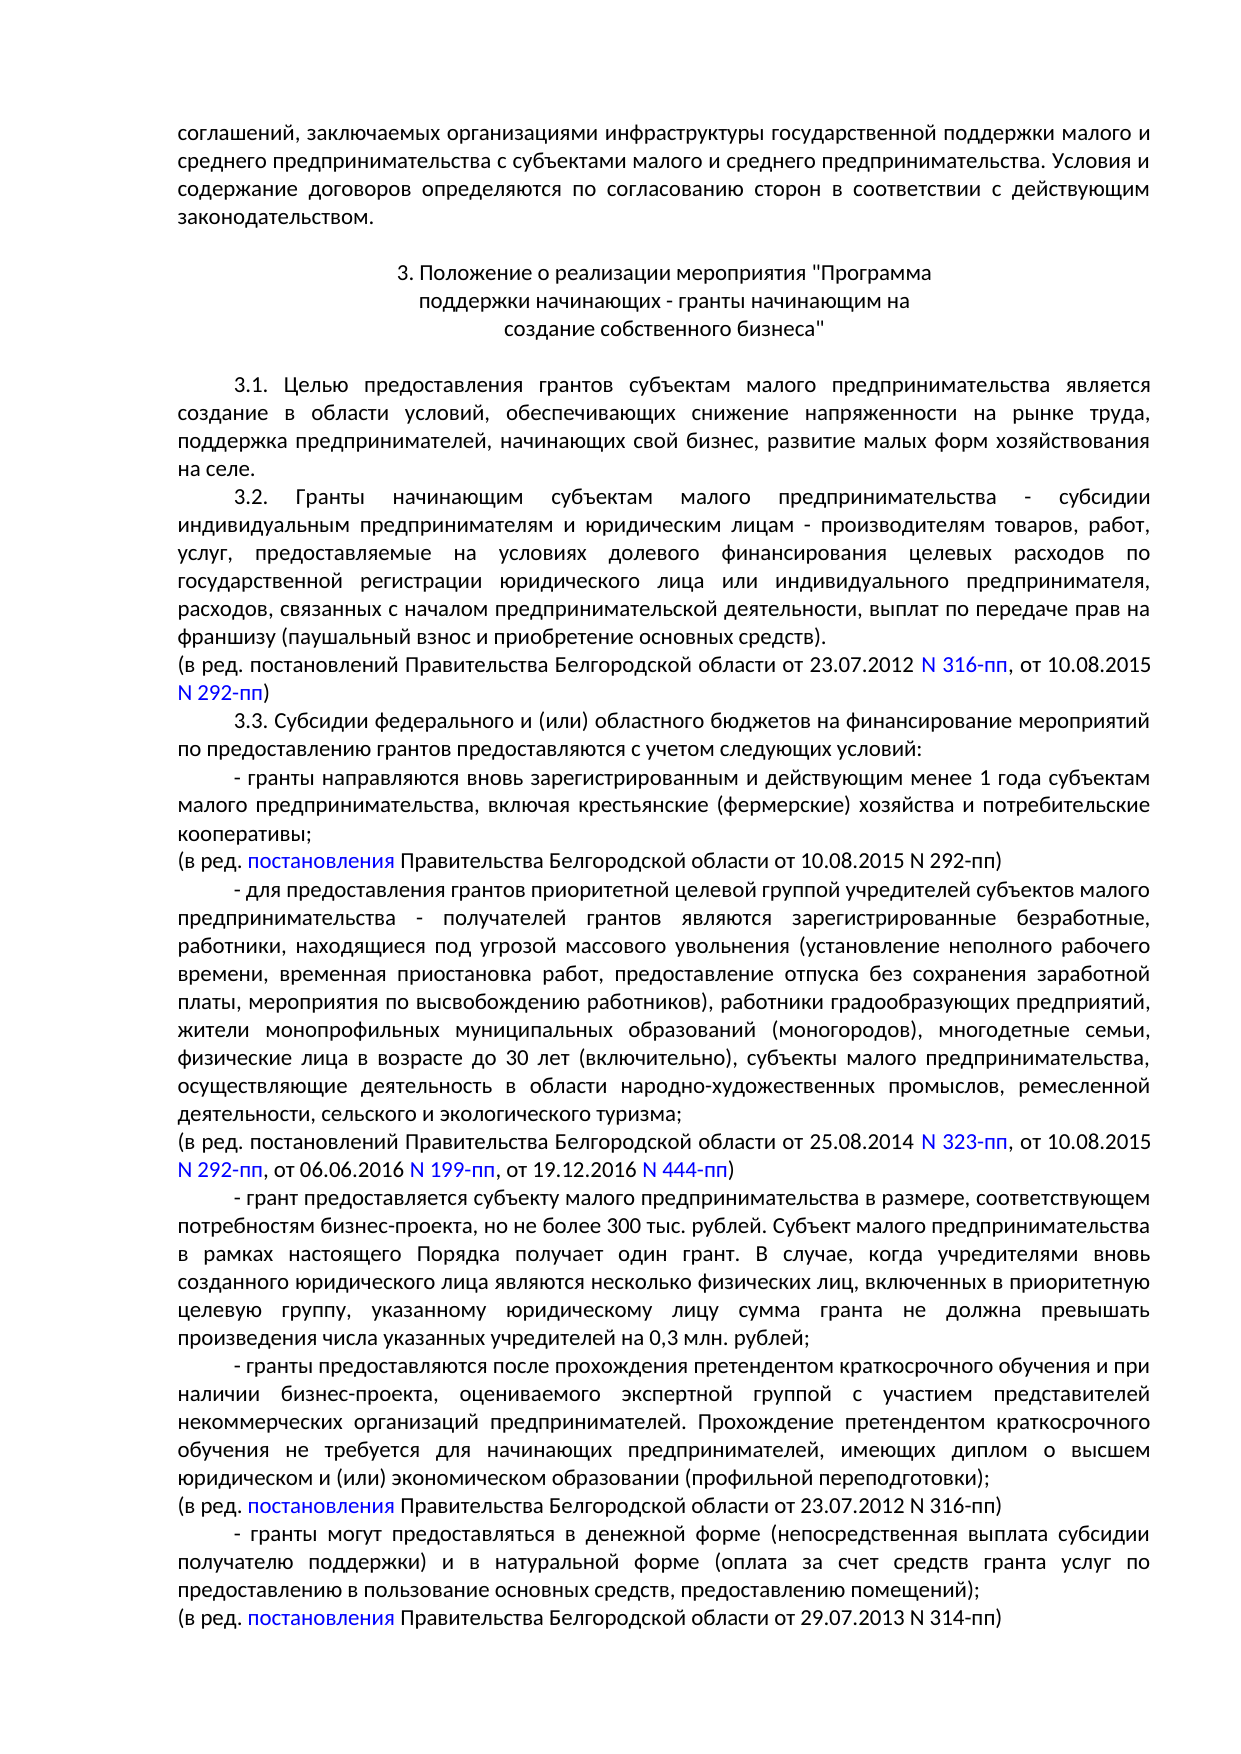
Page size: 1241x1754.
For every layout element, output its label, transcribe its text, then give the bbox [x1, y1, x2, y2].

text поддержки начинающих - гранты начинающим на [177, 286, 1152, 314]
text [177, 118, 1152, 230]
text - грант предоставляется субъекту малого предпринимательства в размере, соответствующем потребностям бизнес-проекта, но не более 300 тыс. рублей. Субъект малого предпринимательства в рамках настоящего Порядка получает один грант. В случае, когда учредителями вновь созданного юридического лица являются несколько физических лиц, включенных в приоритетную целевую группу, указанному юридическому лицу сумма гранта не должна превышать произведения числа указанных учредителей на 0,3 млн. рублей; [177, 1183, 1152, 1351]
text 3.2. Гранты начинающим субъектам малого предпринимательства - субсидии индивидуальным предпринимателям и юридическим лицам - производителям товаров, работ, услуг, предоставляемые на условиях долевого финансирования целевых расходов по государственной регистрации юридического лица или индивидуального предпринимателя, расходов, связанных с началом предпринимательской деятельности, выплат по передаче прав на франшизу (паушальный взнос и приобретение основных средств). [177, 482, 1152, 651]
text 3.1. Целью предоставления грантов субъектам малого предпринимательства является создание в области условий, обеспечивающих снижение напряженности на рынке труда, поддержка предпринимателей, начинающих свой бизнес, развитие малых форм хозяйствования на селе. [177, 370, 1152, 482]
text - гранты направляются вновь зарегистрированным и действующим менее 1 года субъектам малого предпринимательства, включая крестьянские (фермерские) хозяйства и потребительские кооперативы; [177, 763, 1152, 847]
text (в ред. постановлений Правительства Белгородской области от 25.08.2014 N 323-пп, от 10.08.2015 N 292-пп, от 06.06.2016 N 199-пп, от 19.12.2016 N 444-пп) [177, 1127, 1152, 1183]
text (в ред. постановлений Правительства Белгородской области от 23.07.2012 N 316-пп, от 10.08.2015 N 292-пп) [177, 651, 1152, 707]
text - гранты могут предоставляться в денежной форме (непосредственная выплата субсидии получателю поддержки) и в натуральной форме (оплата за счет средств гранта услуг по предоставлению в пользование основных средств, предоставлению помещений); [177, 1519, 1152, 1603]
text - гранты предоставляются после прохождения претендентом краткосрочного обучения и при наличии бизнес-проекта, оцениваемого экспертной группой с участием представителей некоммерческих организаций предпринимателей. Прохождение претендентом краткосрочного обучения не требуется для начинающих предпринимателей, имеющих диплом о высшем юридическом и (или) экономическом образовании (профильной переподготовки); [177, 1351, 1152, 1491]
text (в ред. постановления Правительства Белгородской области от 23.07.2012 N 316-пп) [177, 1491, 1152, 1519]
text 3. Положение о реализации мероприятия "Программа [177, 258, 1152, 286]
text создание собственного бизнеса" [177, 314, 1152, 342]
text (в ред. постановления Правительства Белгородской области от 29.07.2013 N 314-пп) [177, 1603, 1152, 1631]
text 3.3. Субсидии федерального и (или) областного бюджетов на финансирование мероприятий по предоставлению грантов предоставляются с учетом следующих условий: [177, 707, 1152, 763]
text (в ред. постановления Правительства Белгородской области от 10.08.2015 N 292-пп) [177, 847, 1152, 875]
text - для предоставления грантов приоритетной целевой группой учредителей субъектов малого предпринимательства - получателей грантов являются зарегистрированные безработные, работники, находящиеся под угрозой массового увольнения (установление неполного рабочего времени, временная приостановка работ, предоставление отпуска без сохранения заработной платы, мероприятия по высвобождению работников), работники градообразующих предприятий, жители монопрофильных муниципальных образований (моногородов), многодетные семьи, физические лица в возрасте до 30 лет (включительно), субъекты малого предпринимательства, осуществляющие деятельность в области народно-художественных промыслов, ремесленной деятельности, сельского и экологического туризма; [177, 875, 1152, 1127]
